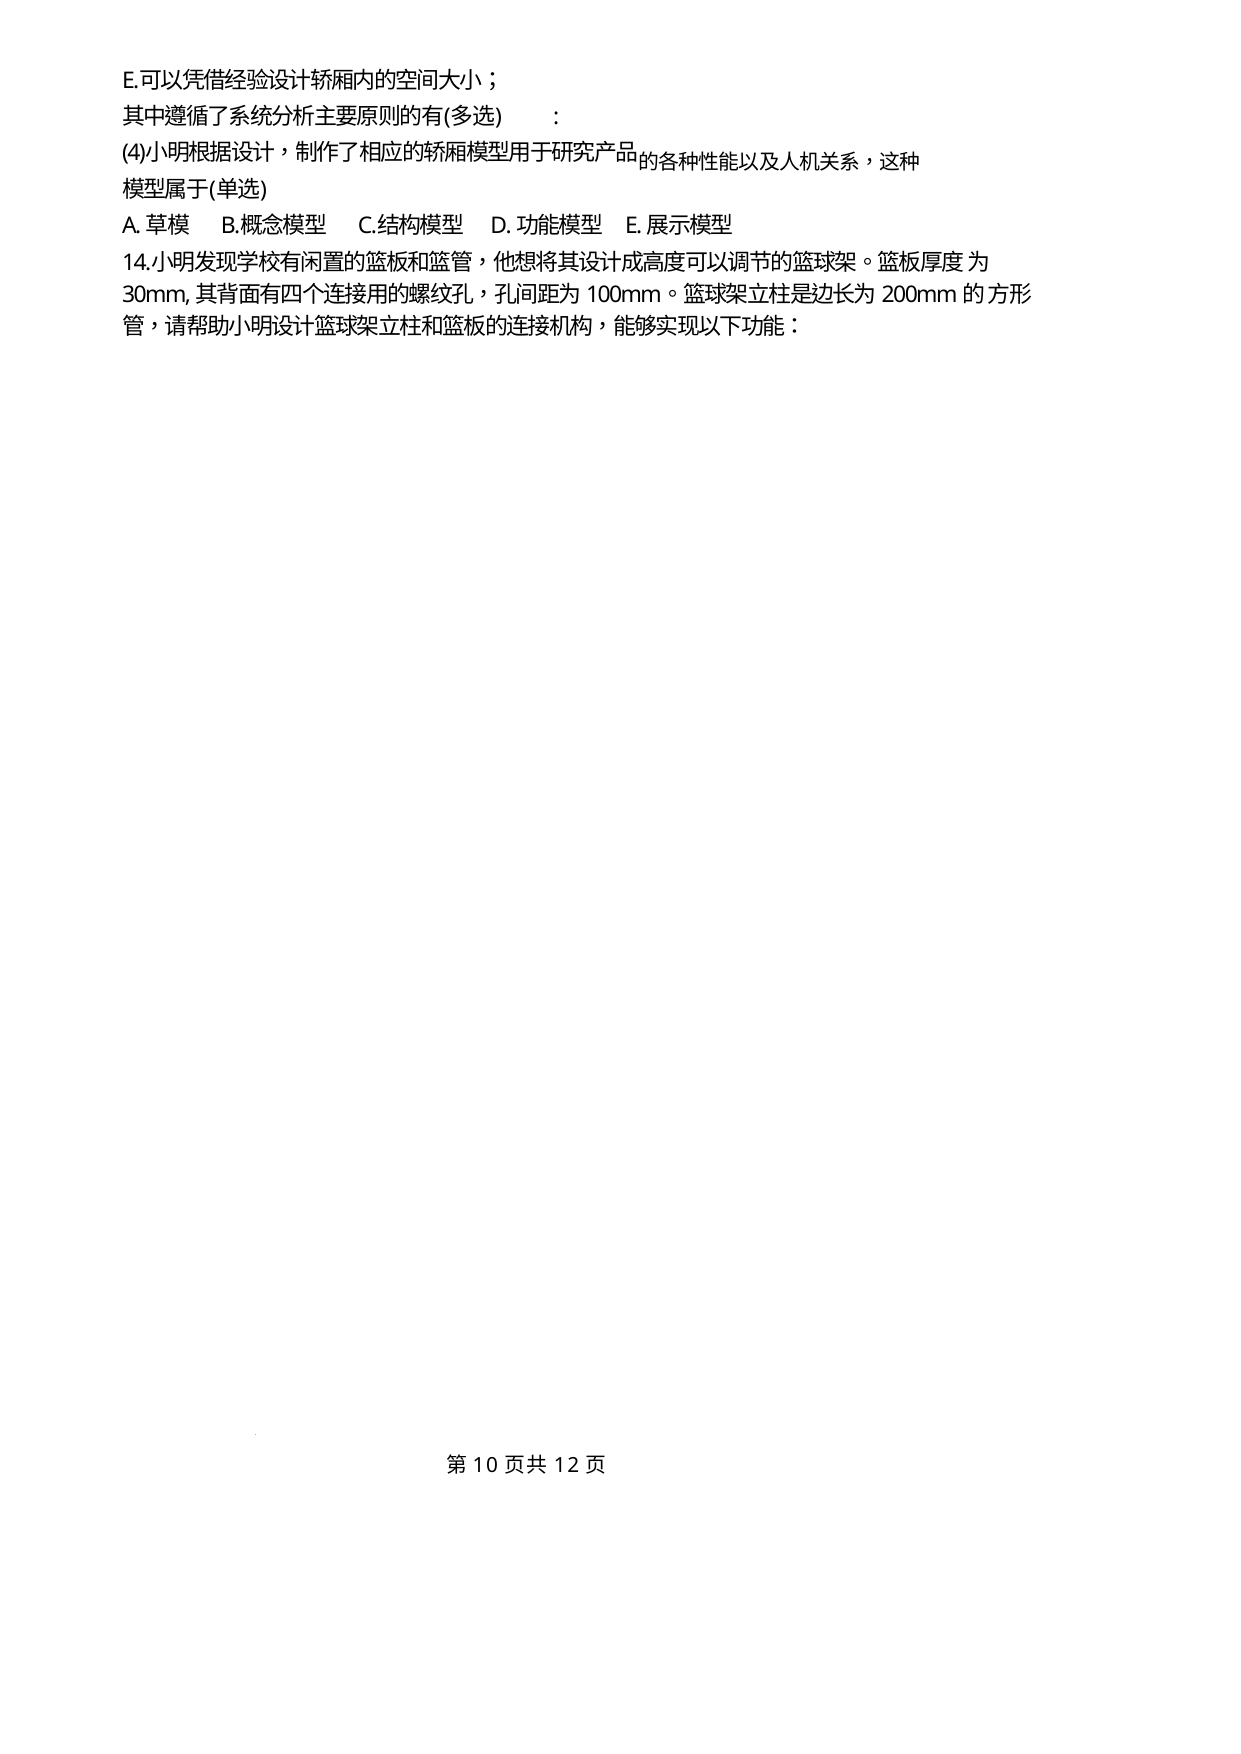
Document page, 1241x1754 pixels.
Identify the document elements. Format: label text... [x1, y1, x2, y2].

text (4)小明根据设计，制作了相应的轿厢模型用于研究产品的各种性能以及人机关系，这种 [122, 143, 1054, 176]
text 模型属于(单选) [122, 180, 1054, 212]
text E.可以凭借经验设计轿厢内的空间大小； [122, 71, 1054, 103]
text 14.小明发现学校有闲置的篮板和篮管，他想将其设计成高度可以调节的篮球架。篮板厚度 为30mm, 其背面有四个连接用的螺纹孔，孔间距为100mm。篮球架立柱是边长为200mm的 方形管，请帮助小明设计篮球架立柱和篮板的连接机构，能够实现以下功能： [122, 252, 1054, 349]
text A. 草模 B.概念模型 C.结构模型 D. 功能模型 E. 展示模型 [122, 216, 1054, 248]
text 其中遵循了系统分析主要原则的有(多选) : [122, 107, 1054, 139]
